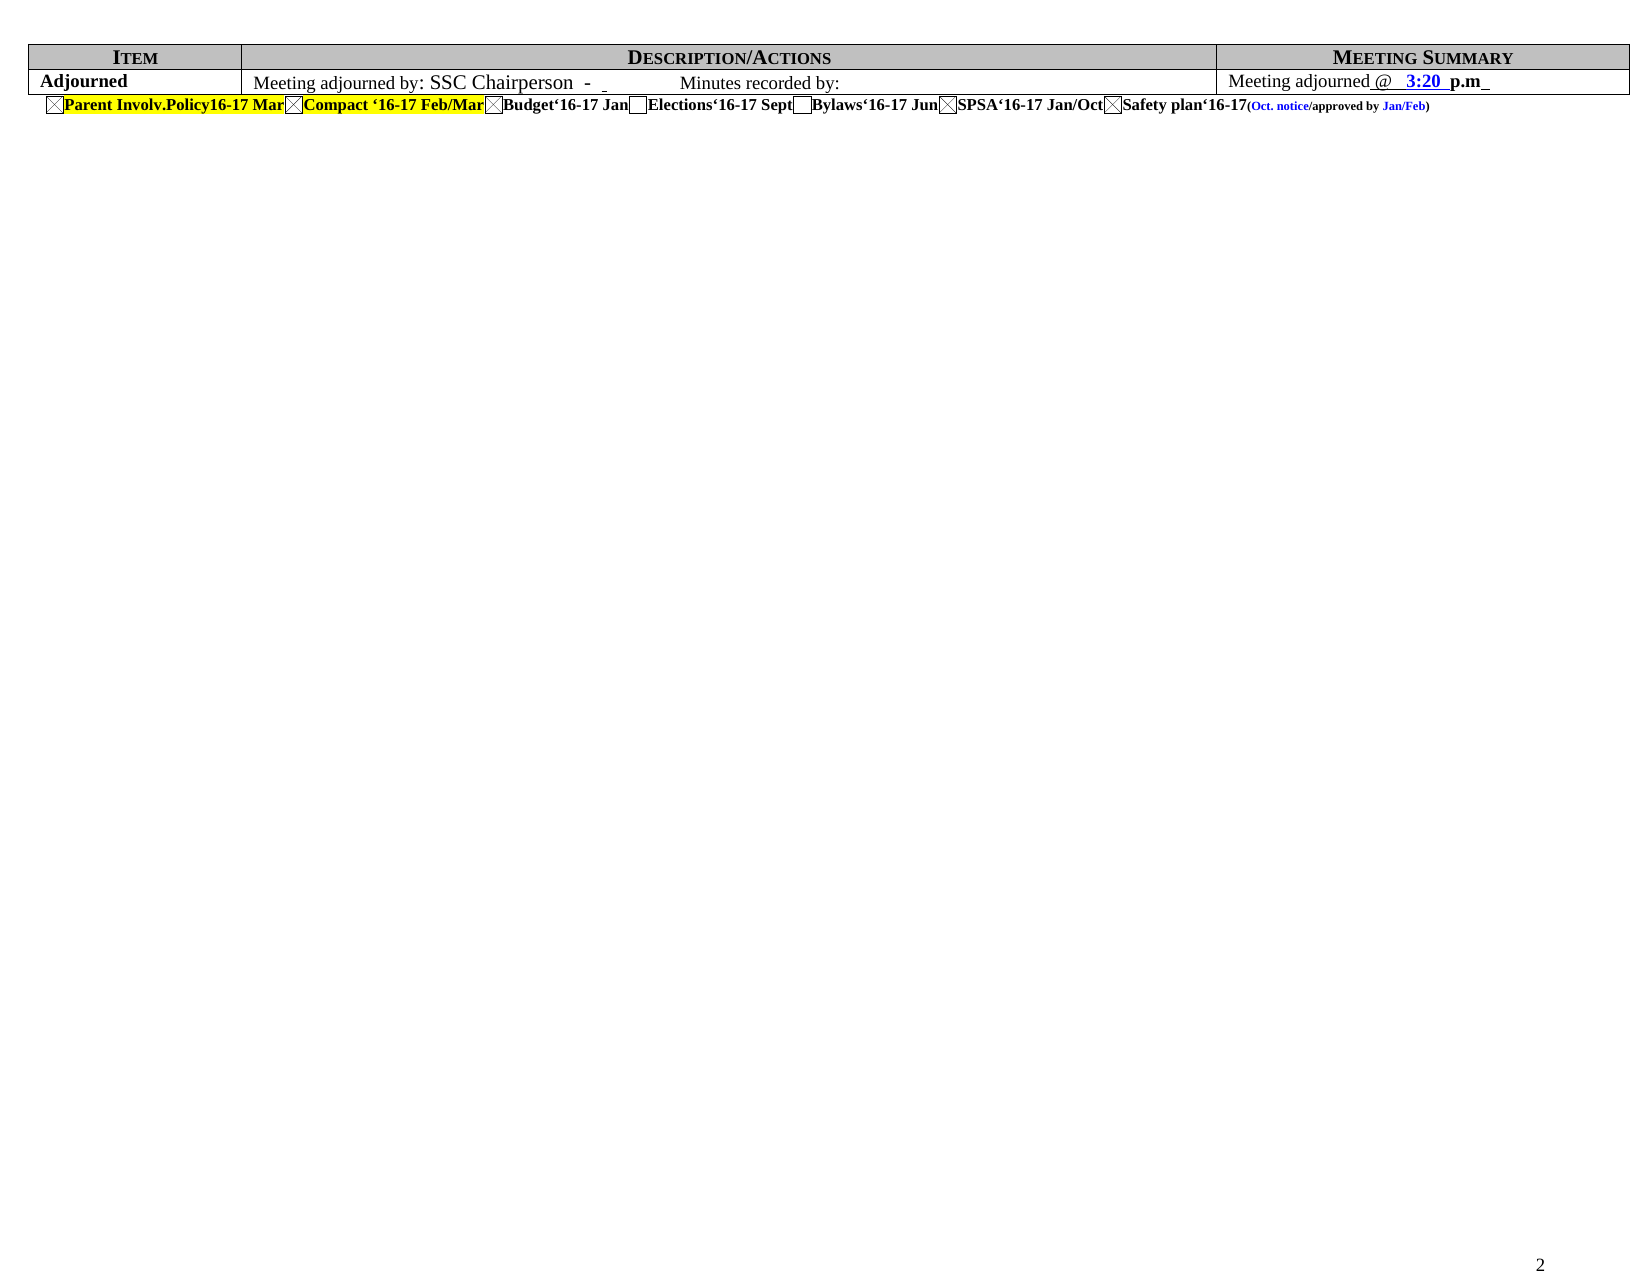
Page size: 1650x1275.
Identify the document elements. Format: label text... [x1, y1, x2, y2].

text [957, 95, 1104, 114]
table_header Meeting Summary [1217, 45, 1629, 69]
table_header Item [29, 45, 241, 69]
table_cell Adjourned [29, 70, 241, 94]
table_cell Meeting adjourned by: SSC Chairperson - Minutes recorded by: [242, 70, 1216, 94]
table_cell Meeting adjourned @ 3:20 p.m [1217, 70, 1629, 94]
table_header Description/Actions [242, 45, 1216, 69]
